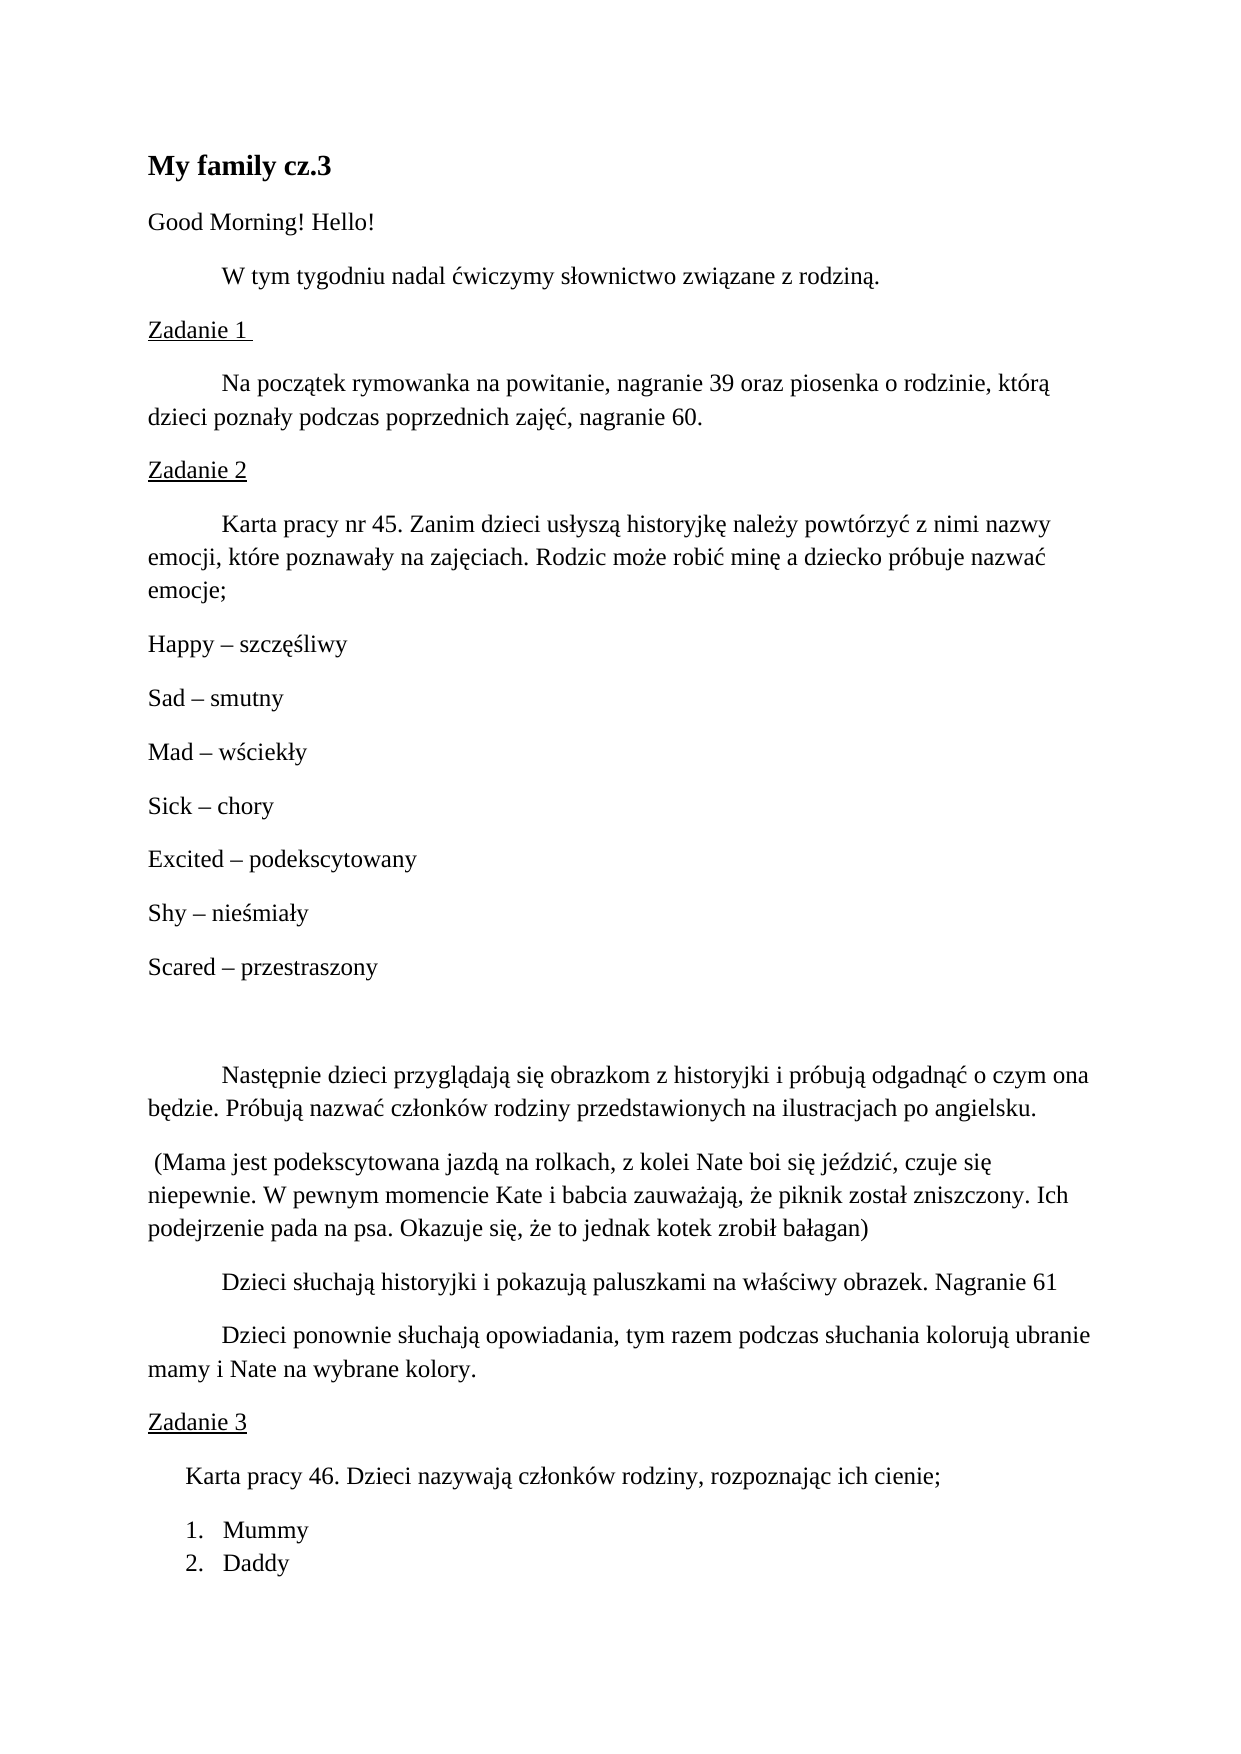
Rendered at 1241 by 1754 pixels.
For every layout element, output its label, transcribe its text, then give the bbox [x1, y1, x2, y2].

text Dzieci ponownie słuchają opowiadania, tym razem podczas słuchania kolorują ubranie mamy i Nate na wybrane kolory. [148, 1321, 1093, 1382]
text Sick – chory [148, 791, 1093, 819]
text Zadanie 1 [148, 315, 1093, 343]
text Scared – przestraszony [148, 952, 1093, 981]
list Daddy [185, 1548, 1093, 1577]
text Sad – smutny [148, 683, 1093, 712]
text (Mama jest podekscytowana jazdą na rolkach, z kolei Nate boi się jeździć, czuje się niepewnie. W pewnym momencie Kate i babcia zauważają, że piknik został zniszczony. Ich podejrzenie pada na psa. Okazuje się, że to jednak kotek zrobił bałagan) [148, 1147, 1093, 1242]
text Dzieci słuchają historyjki i pokazują paluszkami na właściwy obrazek. Nagranie 61 [148, 1267, 1093, 1296]
text Happy – szczęśliwy [148, 629, 1093, 658]
text Następnie dzieci przyglądają się obrazkom z historyjki i próbują odgadnąć o czym ona będzie. Próbują nazwać członków rodziny przedstawionych na ilustracjach po angielsku. [148, 1060, 1093, 1122]
text Karta pracy nr 45. Zanim dzieci usłyszą historyjkę należy powtórzyć z nimi nazwy emocji, które poznawały na zajęciach. Rodzic może robić minę a dziecko próbuje nazwać emocje; [148, 509, 1093, 604]
text W tym tygodniu nadal ćwiczymy słownictwo związane z rodziną. [148, 261, 1093, 289]
text Zadanie 3 [148, 1407, 1093, 1436]
text Excited – podekscytowany [148, 844, 1093, 873]
text Mad – wściekły [148, 737, 1093, 766]
text Karta pracy 46. Dzieci nazywają członków rodziny, rozpoznając ich cienie; [148, 1461, 1093, 1490]
text Na początek rymowanka na powitanie, nagranie 39 oraz piosenka o rodzinie, którą dzieci poznały podczas poprzednich zajęć, nagranie 60. [148, 368, 1093, 430]
text Zadanie 2 [148, 455, 1093, 484]
text My family cz.3 [148, 148, 1093, 181]
text Good Morning! Hello! [148, 207, 1093, 236]
text Shy – nieśmiały [148, 898, 1093, 927]
list Mummy [185, 1515, 1093, 1544]
